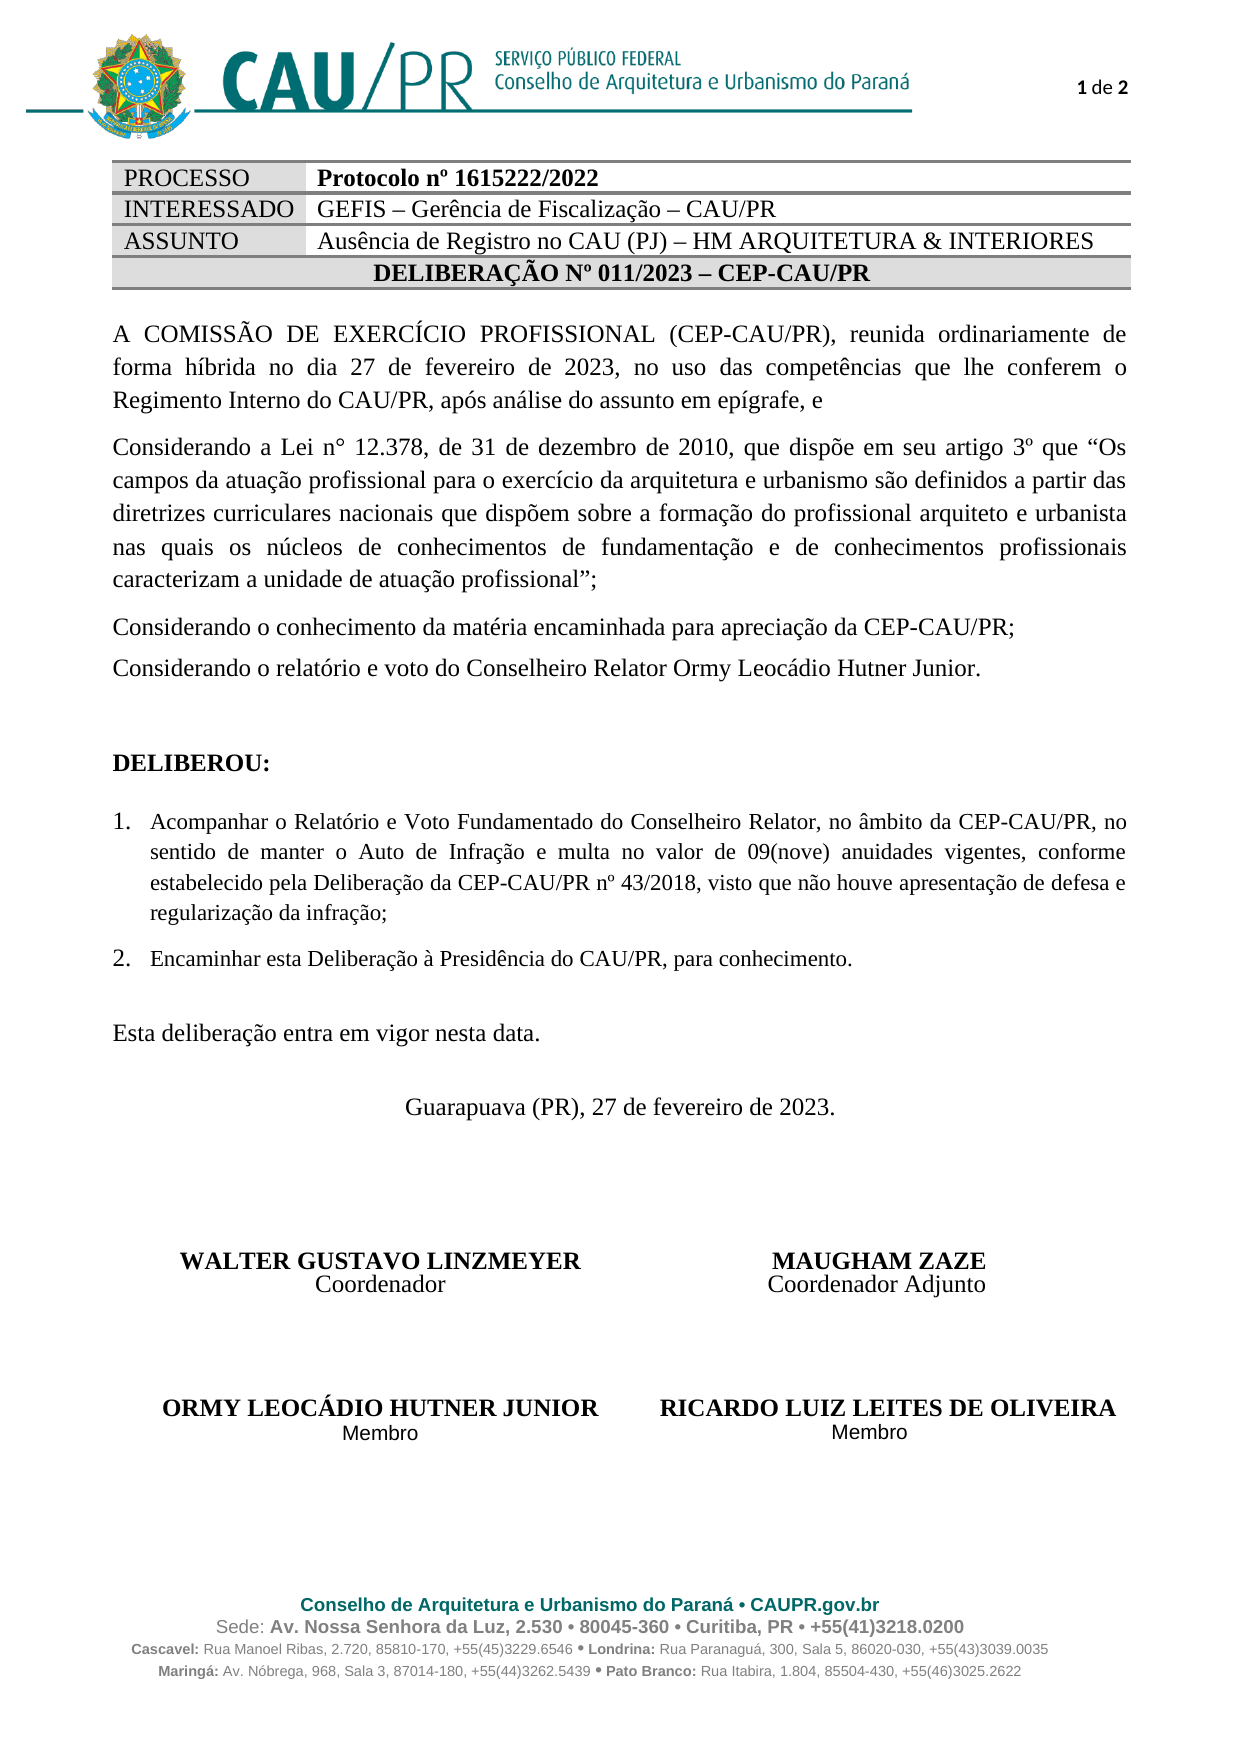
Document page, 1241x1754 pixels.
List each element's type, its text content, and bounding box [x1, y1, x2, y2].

text Considerando a Lei n° 12.378, de 31 de dezembro de 2010, que dispõe em seu artigo 3º que “Os campos da atuação profissional para o exercício da arquitetura e urbanismo são definidos a partir das diretrizes curriculares nacionais que dispõem sobre a formação do profissional arquiteto e urbanista nas quais os núcleos de conhecimentos de fundamentação e de conhecimentos profissionais caracterizam a unidade de atuação profissional”; [112, 432, 1128, 593]
text DELIBEROU: [112, 748, 1128, 777]
table_cell INTERESSADO [112, 195, 306, 223]
table_header MAUGHAM ZAZE Coordenador Adjunto [629, 1149, 1128, 1297]
picture [26, 34, 913, 139]
list Acompanhar o Relatório e Voto Fundamentado do Conselheiro Relator, no âmbito da CEP-CAU/PR, no sentido de manter o Auto de Infração e multa no valor de 09(nove) anuidades vigentes, conforme estabelecido pela Deliberação da CEP-CAU/PR nº 43/2018, visto que não houve apresentação de defesa e regularização da infração; [112, 806, 1128, 925]
table_cell Ausência de Registro no CAU (PJ) – HM ARQUITETURA & INTERIORES [306, 226, 1131, 255]
table_cell ORMY LEOCÁDIO HUTNER JUNIOR Membro [112, 1297, 629, 1444]
table_cell ASSUNTO [112, 226, 306, 255]
text Considerando o relatório e voto do Conselheiro Relator Ormy Leocádio Hutner Junior. [112, 653, 1128, 682]
table_header PROCESSO [112, 163, 306, 191]
table_cell RICARDO LUIZ LEITES DE OLIVEIRA Membro [629, 1297, 1128, 1444]
text Considerando o conhecimento da matéria encaminhada para apreciação da CEP-CAU/PR; [112, 612, 1128, 641]
table_header WALTER GUSTAVO LINZMEYER Coordenador [112, 1149, 629, 1297]
text A COMISSÃO DE EXERCÍCIO PROFISSIONAL (CEP-CAU/PR), reunida ordinariamente de forma híbrida no dia 27 de fevereiro de 2023, no uso das competências que lhe conferem o Regimento Interno do CAU/PR, após análise do assunto em epígrafe, e [112, 319, 1128, 414]
list Encaminhar esta Deliberação à Presidência do CAU/PR, para conhecimento. [112, 943, 1128, 972]
list Esta deliberação entra em vigor nesta data. [112, 1018, 1128, 1046]
table_cell GEFIS – Gerência de Fiscalização – CAU/PR [306, 195, 1131, 223]
text Guarapuava (PR), 27 de fevereiro de 2023. [112, 1092, 1128, 1121]
table_cell DELIBERAÇÃO Nº 011/2023 – CEP-CAU/PR [112, 258, 1131, 287]
table_header Protocolo nº 1615222/2022 [306, 163, 1131, 191]
